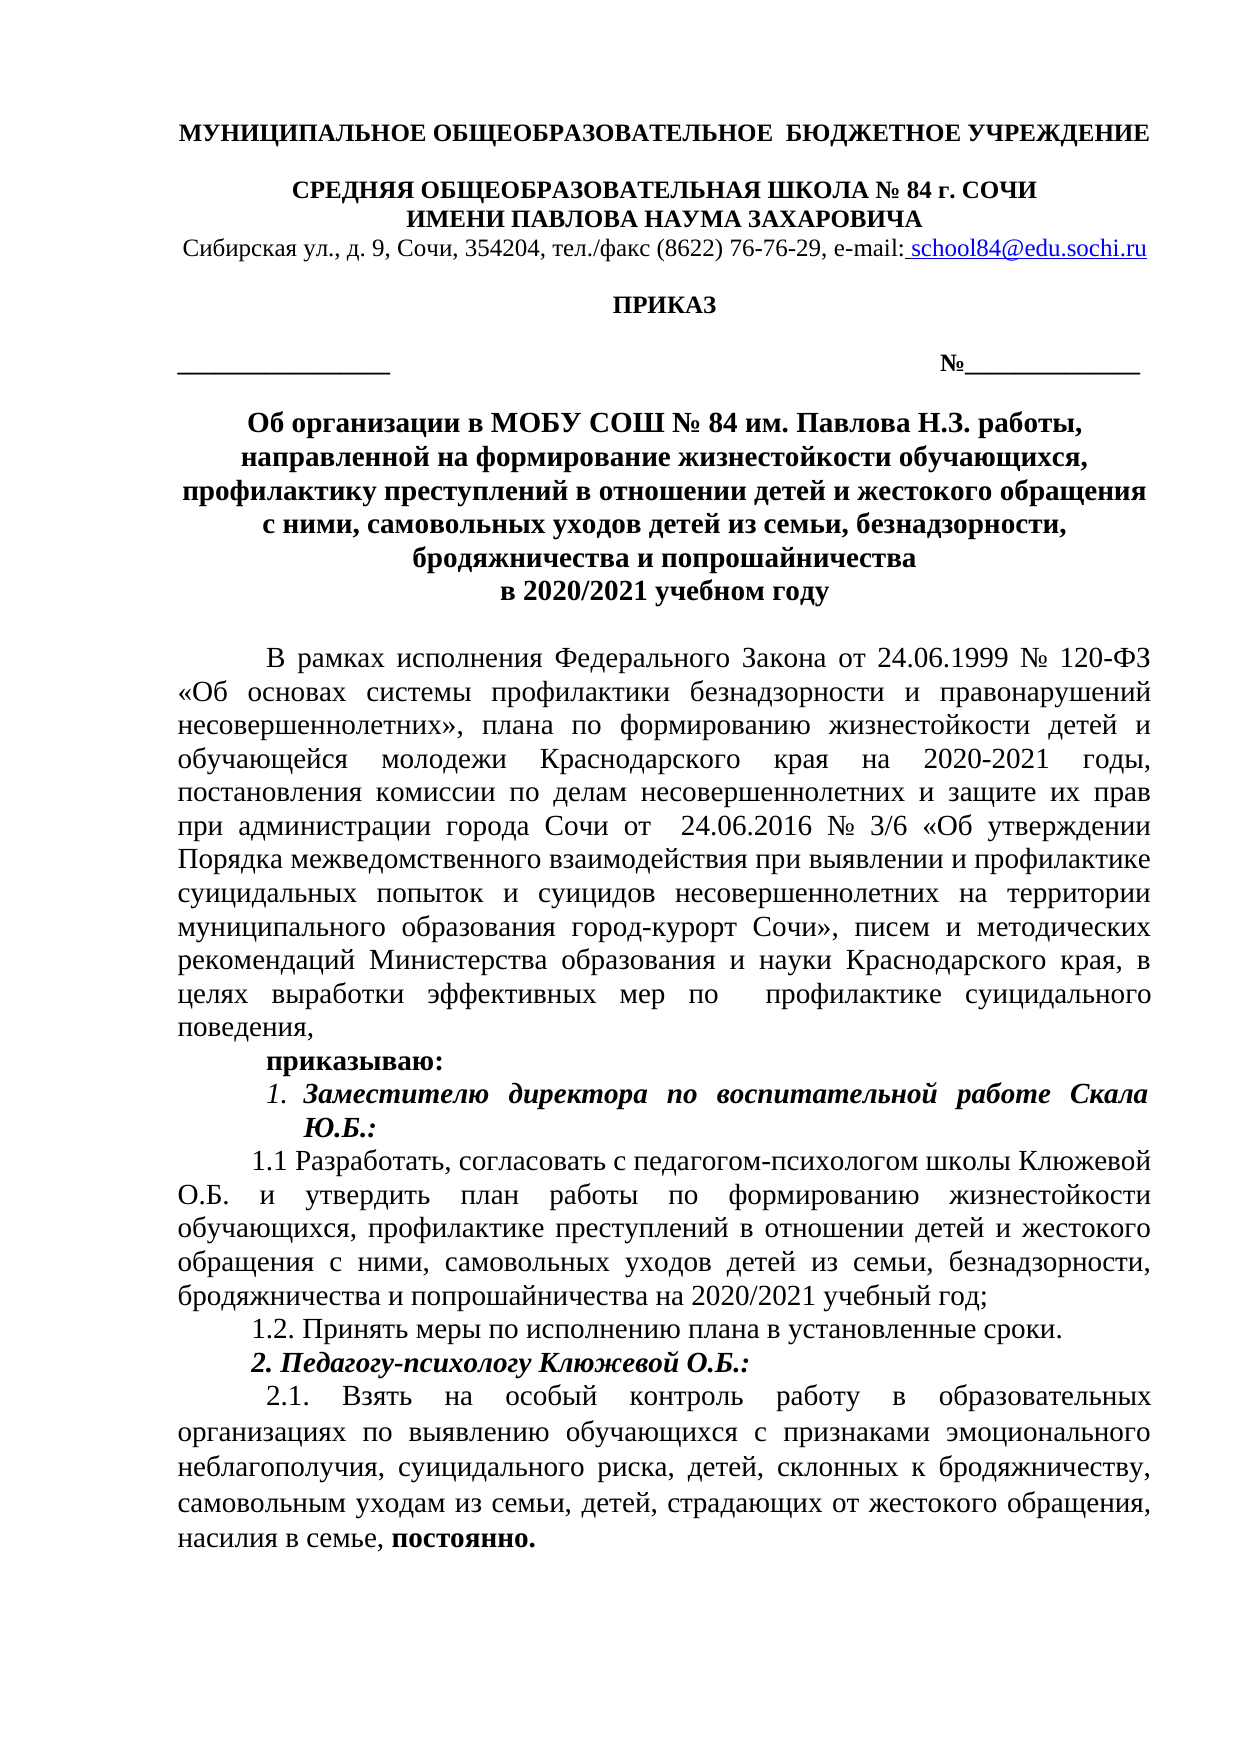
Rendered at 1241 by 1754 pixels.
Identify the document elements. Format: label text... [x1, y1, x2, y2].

text ИМЕНИ ПАВЛОВА НАУМА ЗАХАРОВИЧА [177, 204, 1152, 233]
text в 2020/2021 учебном году [177, 573, 1152, 607]
text Сибирская ул., д. 9, Сочи, 354204, тел./факс (8622) 76-76-29, e-mail: school84@edu.sochi.ru [177, 233, 1152, 262]
text ПРИКАЗ [177, 291, 1152, 319]
list Заместителю директора по воспитательной работе Скала Ю.Б.: [266, 1076, 1152, 1143]
list 1.1 Разработать, согласовать с педагогом-психологом школы Клюжевой О.Б. и утвердить план работы по формированию жизнестойкости обучающихся, профилактике преступлений в отношении детей и жестокого обращения с ними, самовольных уходов детей из семьи, безнадзорности, бродяжничества и попрошайничества на 2020/2021 учебный год; [177, 1143, 1152, 1311]
text В рамках исполнения Федерального Закона от 24.06.1999 № 120-ФЗ «Об основах системы профилактики безнадзорности и правонарушений несовершеннолетних», плана по формированию жизнестойкости детей и обучающейся молодежи Краснодарского края на 2020-2021 годы, постановления комиссии по делам несовершеннолетних и защите их прав при администрации города Сочи от 24.06.2016 № 3/6 «Об утверждении Порядка межведомственного взаимодействия при выявлении и профилактике суицидальных попыток и суицидов несовершеннолетних на территории муниципального образования город-курорт Сочи», писем и методических рекомендаций Министерства образования и науки Краснодарского края, в целях выработки эффективных мер по профилактике суицидального поведения, [177, 640, 1152, 1043]
list 1.2. Принять меры по исполнению плана в установленные сроки. [177, 1311, 1152, 1345]
text МУНИЦИПАЛЬНОЕ ОБЩЕОБРАЗОВАТЕЛЬНОЕ БЮДЖЕТНОЕ УЧРЕЖДЕНИЕ СРЕДНЯЯ ОБЩЕОБРАЗОВАТЕЛЬНАЯ ШКОЛА № 84 г. СОЧИ [177, 118, 1152, 204]
text приказываю: [177, 1043, 1152, 1076]
list 2. Педагогу-психологу Клюжевой О.Б.: [177, 1345, 1152, 1378]
text _________________ №______________ [177, 348, 1152, 377]
text Об организации в МОБУ СОШ № 84 им. Павлова Н.З. работы, направленной на формирование жизнестойкости обучающихся, профилактику преступлений в отношении детей и жестокого обращения с ними, самовольных уходов детей из семьи, безнадзорности, бродяжничества и попрошайничества [177, 406, 1152, 573]
text 2.1. Взять на особый контроль работу в образовательных организациях по выявлению обучающихся с признаками эмоционального неблагополучия, суицидального риска, детей, склонных к бродяжничеству, самовольным уходам из семьи, детей, страдающих от жестокого обращения, насилия в семье, постоянно. [177, 1378, 1152, 1554]
